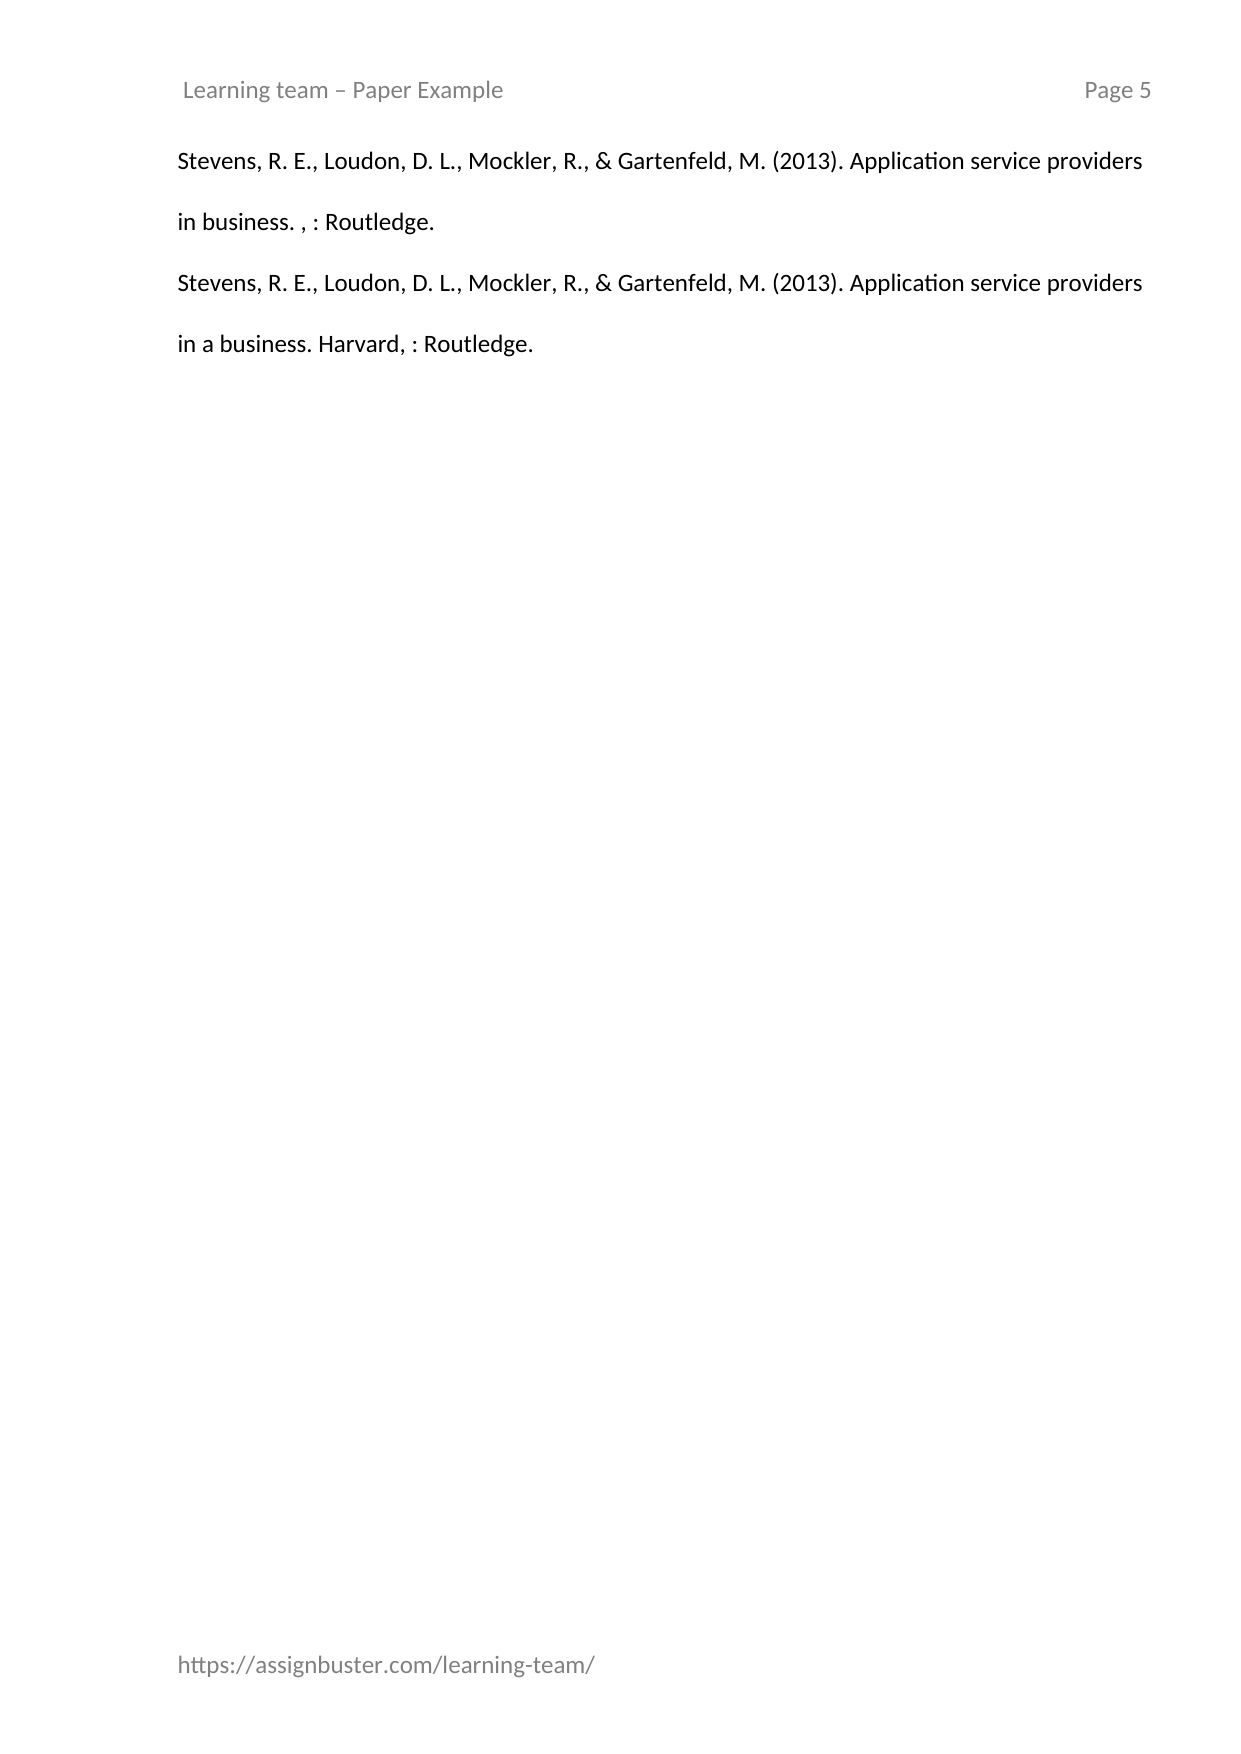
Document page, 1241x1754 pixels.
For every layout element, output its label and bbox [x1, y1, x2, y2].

text [177, 145, 1152, 359]
